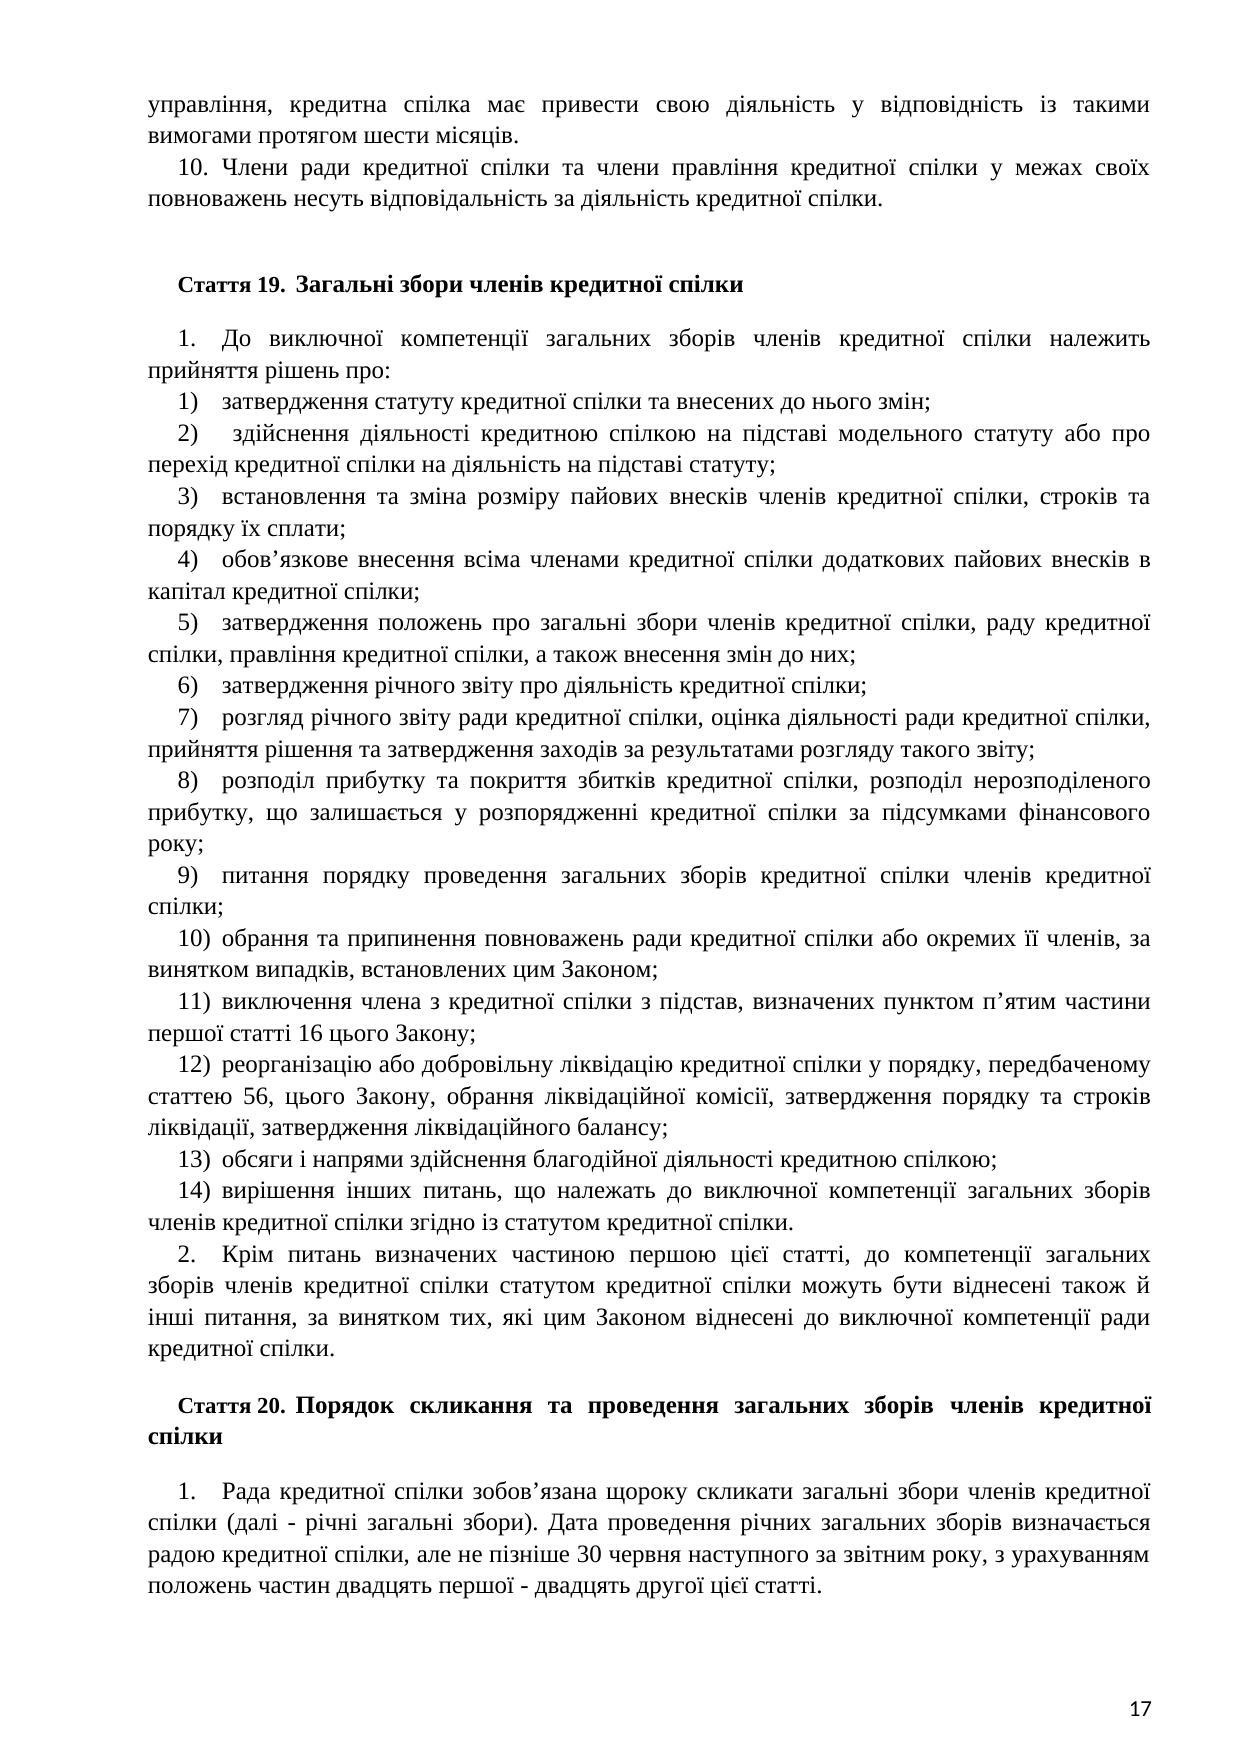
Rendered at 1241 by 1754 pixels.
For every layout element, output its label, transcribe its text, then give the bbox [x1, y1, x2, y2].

list обрання та припинення повноважень ради кредитної спілки або окремих її членів, за винятком випадків, встановлених цим Законом; [148, 923, 1152, 983]
list розподіл прибутку та покриття збитків кредитної спілки, розподіл нерозподіленого прибутку, що залишається у розпорядженні кредитної спілки за підсумками фінансового року; [148, 765, 1152, 857]
list затвердження статуту кредитної спілки та внесених до нього змін; [148, 386, 1152, 415]
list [148, 89, 1152, 149]
subtitle Порядок скликання та проведення загальних зборів членів кредитної спілки [148, 1390, 1152, 1450]
list реорганізацію або добровільну ліквідацію кредитної спілки у порядку, передбаченому статтею 56, цього Закону, обрання ліквідаційної комісії, затвердження порядку та строків ліквідації, затвердження ліквідаційного балансу; [148, 1049, 1152, 1141]
list здійснення діяльності кредитною спілкою на підставі модельного статуту або про перехід кредитної спілки на діяльність на підставі статуту; [148, 418, 1152, 478]
subtitle Загальні збори членів кредитної спілки [148, 269, 1152, 298]
list Рада кредитної спілки зобов’язана щороку скликати загальні збори членів кредитної спілки (далі - річні загальні збори). Дата проведення річних загальних зборів визначається радою кредитної спілки, але не пізніше 30 червня наступного за звітним року, з урахуванням положень частин двадцять першої - двадцять другої цієї статті. [148, 1476, 1152, 1599]
list розгляд річного звіту ради кредитної спілки, оцінка діяльності ради кредитної спілки, прийняття рішення та затвердження заходів за результатами розгляду такого звіту; [148, 702, 1152, 762]
list До виключної компетенції загальних зборів членів кредитної спілки належить прийняття рішень про: [148, 323, 1152, 384]
list питання порядку проведення загальних зборів кредитної спілки членів кредитної спілки; [148, 860, 1152, 920]
list обов’язкове внесення всіма членами кредитної спілки додаткових пайових внесків в капітал кредитної спілки; [148, 544, 1152, 604]
list Члени ради кредитної спілки та члени правління кредитної спілки у межах своїх повноважень несуть відповідальність за діяльність кредитної спілки. [148, 152, 1152, 212]
list затвердження положень про загальні збори членів кредитної спілки, раду кредитної спілки, правління кредитної спілки, а також внесення змін до них; [148, 607, 1152, 668]
list затвердження річного звіту про діяльність кредитної спілки; [148, 671, 1152, 699]
list Крім питань визначених частиною першою цієї статті, до компетенції загальних зборів членів кредитної спілки статутом кредитної спілки можуть бути віднесені також й інші питання, за винятком тих, які цим Законом віднесені до виключної компетенції ради кредитної спілки. [148, 1239, 1152, 1362]
list обсяги і напрями здійснення благодійної діяльності кредитною спілкою; [148, 1144, 1152, 1173]
list виключення члена з кредитної спілки з підстав, визначених пунктом п’ятим частини першої статті 16 цього Закону; [148, 986, 1152, 1046]
list встановлення та зміна розміру пайових внесків членів кредитної спілки, строків та порядку їх сплати; [148, 481, 1152, 541]
list вирішення інших питань, що належать до виключної компетенції загальних зборів членів кредитної спілки згідно із статутом кредитної спілки. [148, 1176, 1152, 1236]
